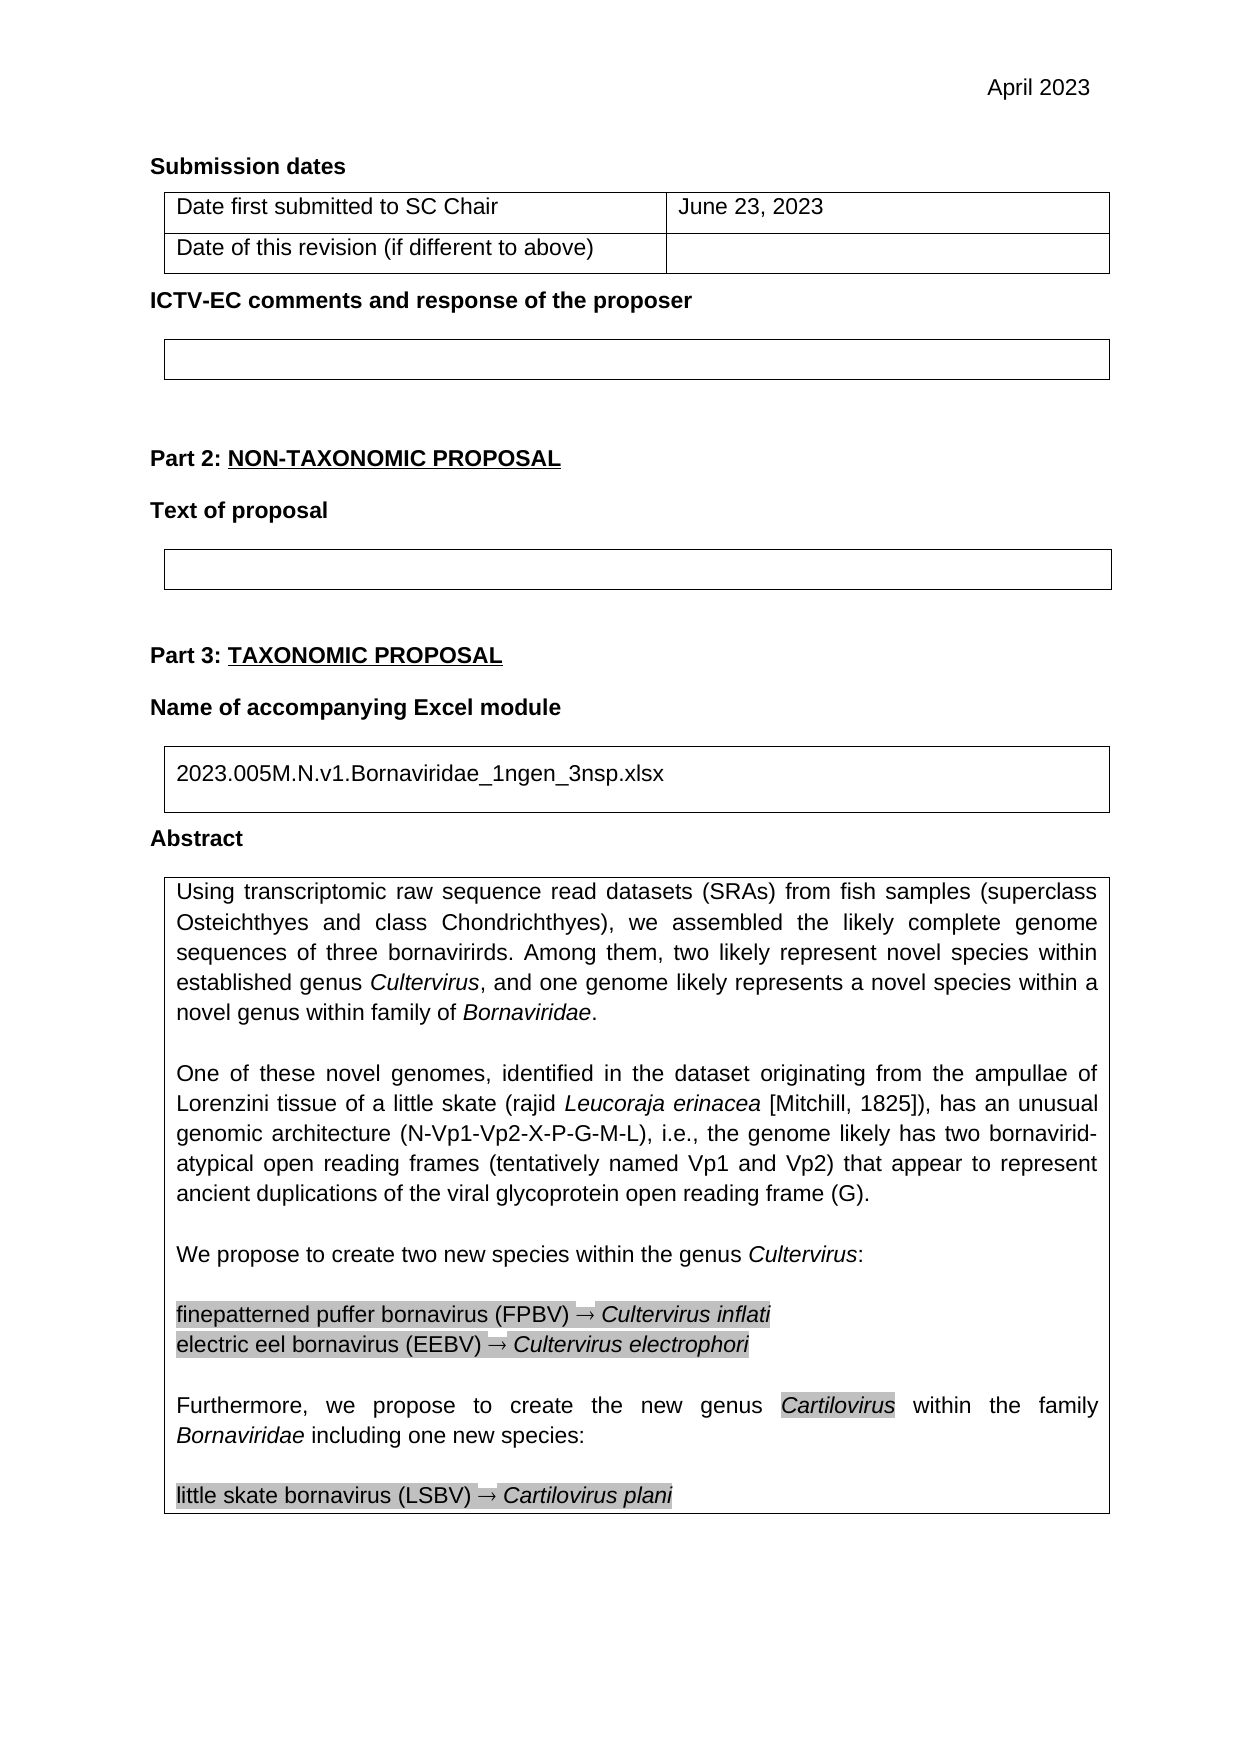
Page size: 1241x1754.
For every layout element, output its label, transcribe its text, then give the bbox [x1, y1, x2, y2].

table_cell [667, 234, 1109, 273]
text Part 3: TAXONOMIC PROPOSAL [150, 642, 1090, 669]
table_cell Date of this revision (if different to above) [165, 234, 666, 273]
table_header June 23, 2023 [667, 193, 1109, 233]
table_header [165, 550, 1111, 589]
table_header [165, 340, 1109, 379]
text Text of proposal [150, 497, 1090, 523]
text Abstract [150, 825, 1090, 852]
table_header 2023.005M.N.v1.Bornaviridae_1ngen_3nsp.xlsx [165, 747, 1109, 812]
table_header Date first submitted to SC Chair [165, 193, 666, 233]
text Name of accompanying Excel module [150, 694, 1090, 721]
table_header Using transcriptomic raw sequence read datasets (SRAs) from fish samples (superclass Osteichthyes and class Chondrichthyes), we assembled the likely complete genome sequences of three bornavirirds. Among them, two likely represent novel species within established genus Cultervirus, and one genome likely represents a novel species within a novel genus within family of Bornaviridae. One of these novel genomes, identified in the dataset originating from the ampullae of Lorenzini tissue of a little skate (rajid Leucoraja erinacea [Mitchill, 1825]), has an unusual genomic architecture (N-Vp1-Vp2-X-P-G-M-L), i.e., the genome likely has two bornavirid-atypical open reading frames (tentatively named Vp1 and Vp2) that appear to represent ancient duplications of the viral glycoprotein open reading frame (G). We propose to create two new species within the genus Cultervirus: finepatterned puffer bornavirus (FPBV) Cultervirus inflati electric eel bornavirus (EEBV) Cultervirus electrophori Furthermore, we propose to create the new genus Cartilovirus within the family Bornaviridae including one new species: little skate bornavirus (LSBV) Cartilovirus plani [165, 878, 1109, 1513]
text Part 2: NON-TAXONOMIC PROPOSAL [150, 445, 1090, 471]
text Submission dates [150, 153, 1090, 179]
text ICTV-EC comments and response of the proposer [150, 287, 1090, 313]
